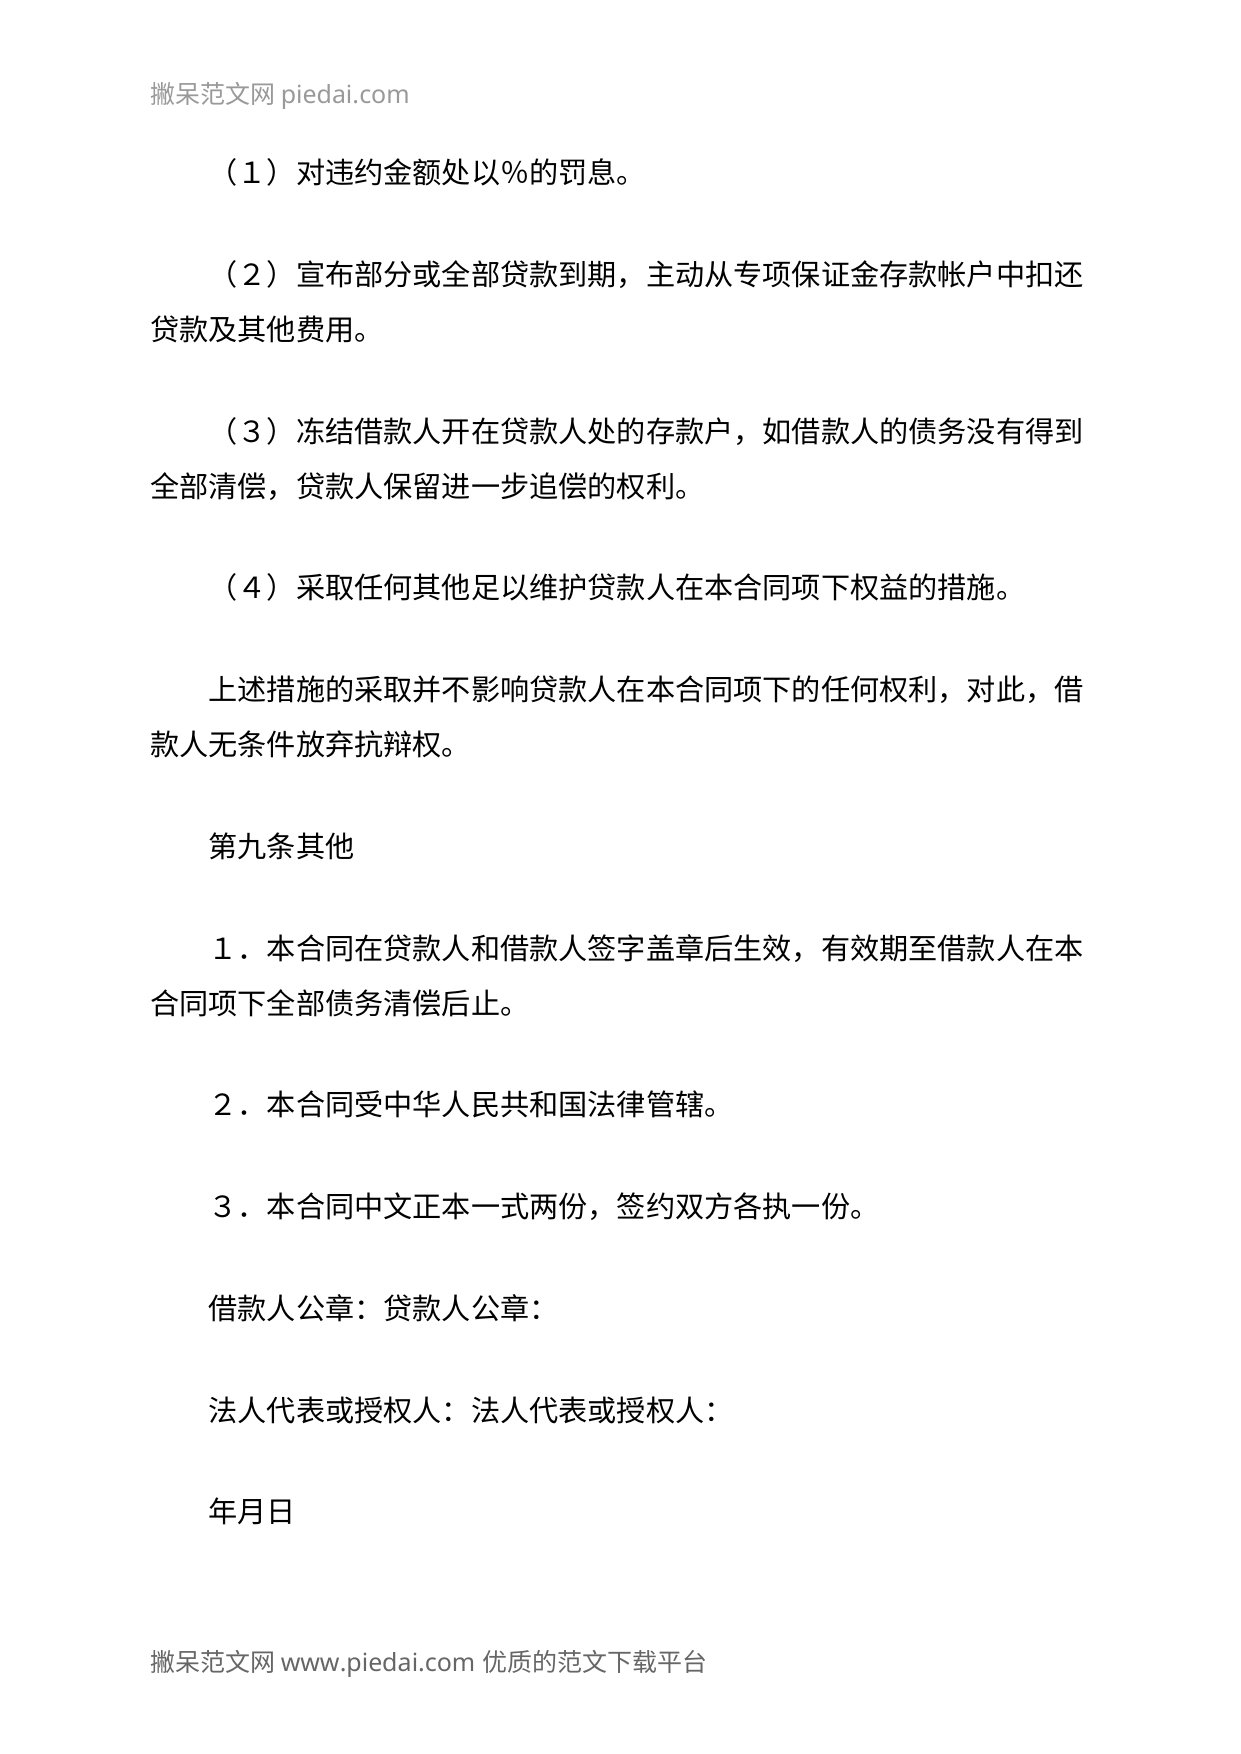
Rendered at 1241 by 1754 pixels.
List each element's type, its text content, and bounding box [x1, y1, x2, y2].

text ３．本合同中文正本一式两份，签约双方各执一份。 [150, 1184, 1090, 1226]
text １．本合同在贷款人和借款人签字盖章后生效，有效期至借款人在本合同项下全部债务清偿后止。 [150, 925, 1090, 1022]
text 第九条其他 [150, 823, 1090, 866]
text 上述措施的采取并不影响贷款人在本合同项下的任何权利，对此，借款人无条件放弃抗辩权。 [150, 667, 1090, 764]
text （２）宣布部分或全部贷款到期，主动从专项保证金存款帐户中扣还贷款及其他费用。 [150, 252, 1090, 349]
text 借款人公章：贷款人公章： [150, 1286, 1090, 1328]
text ２．本合同受中华人民共和国法律管辖。 [150, 1082, 1090, 1124]
text （３）冻结借款人开在贷款人处的存款户，如借款人的债务没有得到全部清偿，贷款人保留进一步追偿的权利。 [150, 408, 1090, 506]
text 年月日 [150, 1489, 1090, 1531]
text （４）采取任何其他足以维护贷款人在本合同项下权益的措施。 [150, 565, 1090, 607]
text 法人代表或授权人：法人代表或授权人： [150, 1387, 1090, 1429]
text （１）对违约金额处以％的罚息。 [150, 150, 1090, 192]
